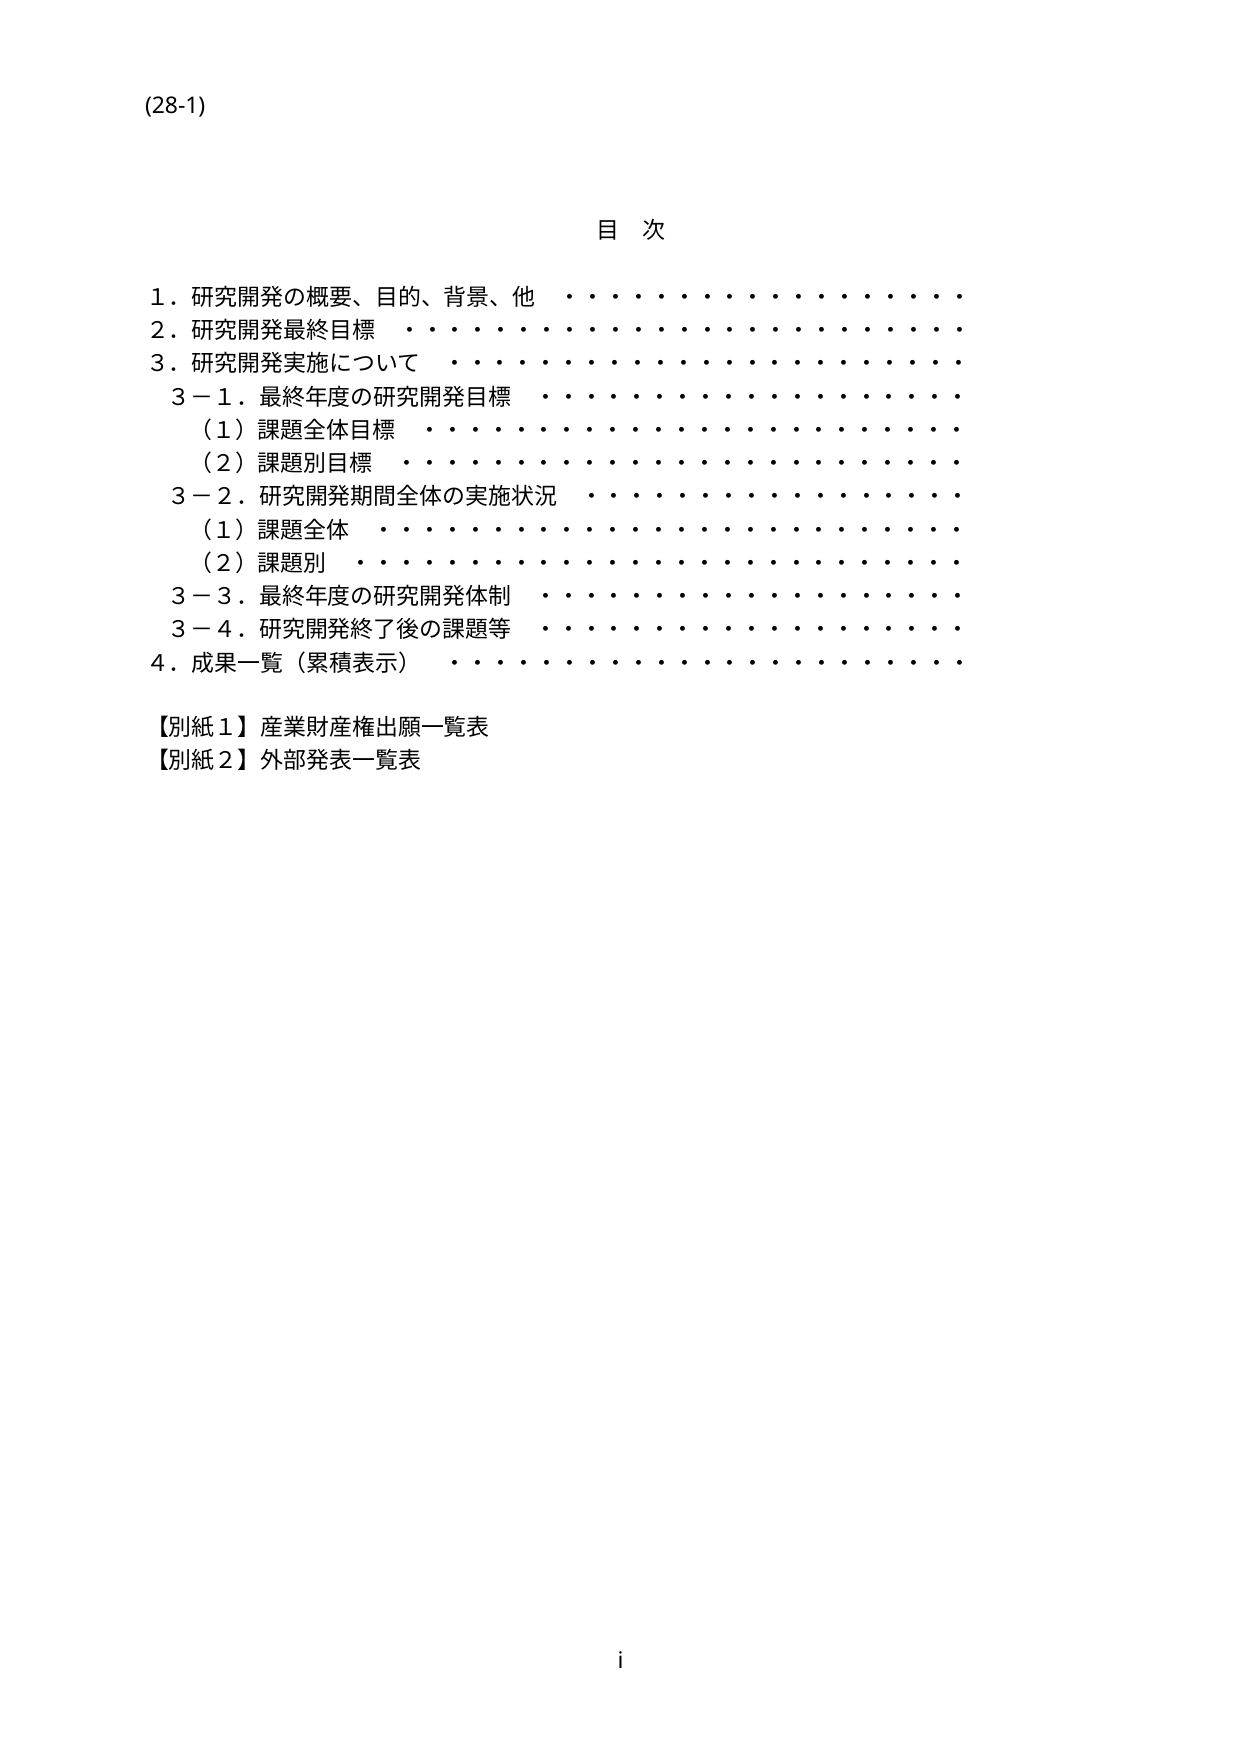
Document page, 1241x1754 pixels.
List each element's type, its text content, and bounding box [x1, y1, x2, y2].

text ４．成果一覧（累積表示） ・・・・・・・・・・・・・・・・・・・・・・・ [146, 644, 1094, 678]
text ２．研究開発最終目標 ・・・・・・・・・・・・・・・・・・・・・・・・・ [146, 312, 1094, 345]
text （２）課題別目標 ・・・・・・・・・・・・・・・・・・・・・・・・・ [146, 445, 1094, 478]
text ３．研究開発実施について ・・・・・・・・・・・・・・・・・・・・・・・ [146, 345, 1094, 378]
text ３－４．研究開発終了後の課題等 ・・・・・・・・・・・・・・・・・・・ [146, 611, 1094, 644]
text ３－３．最終年度の研究開発体制 ・・・・・・・・・・・・・・・・・・・ [146, 578, 1094, 611]
text （１）課題全体目標 ・・・・・・・・・・・・・・・・・・・・・・・・ [146, 412, 1094, 445]
text （２）課題別 ・・・・・・・・・・・・・・・・・・・・・・・・・・・ [146, 545, 1094, 578]
text 目 次 [146, 212, 1094, 246]
text 【別紙２】外部発表一覧表 [146, 742, 1094, 775]
text ３－２．研究開発期間全体の実施状況 ・・・・・・・・・・・・・・・・・ [146, 478, 1094, 511]
text （１）課題全体 ・・・・・・・・・・・・・・・・・・・・・・・・・・ [146, 511, 1094, 545]
text １．研究開発の概要、目的、背景、他 ・・・・・・・・・・・・・・・・・・ [146, 279, 1094, 312]
text 【別紙１】産業財産権出願一覧表 [146, 709, 1094, 742]
text ３－１．最終年度の研究開発目標 ・・・・・・・・・・・・・・・・・・・ [146, 378, 1094, 412]
